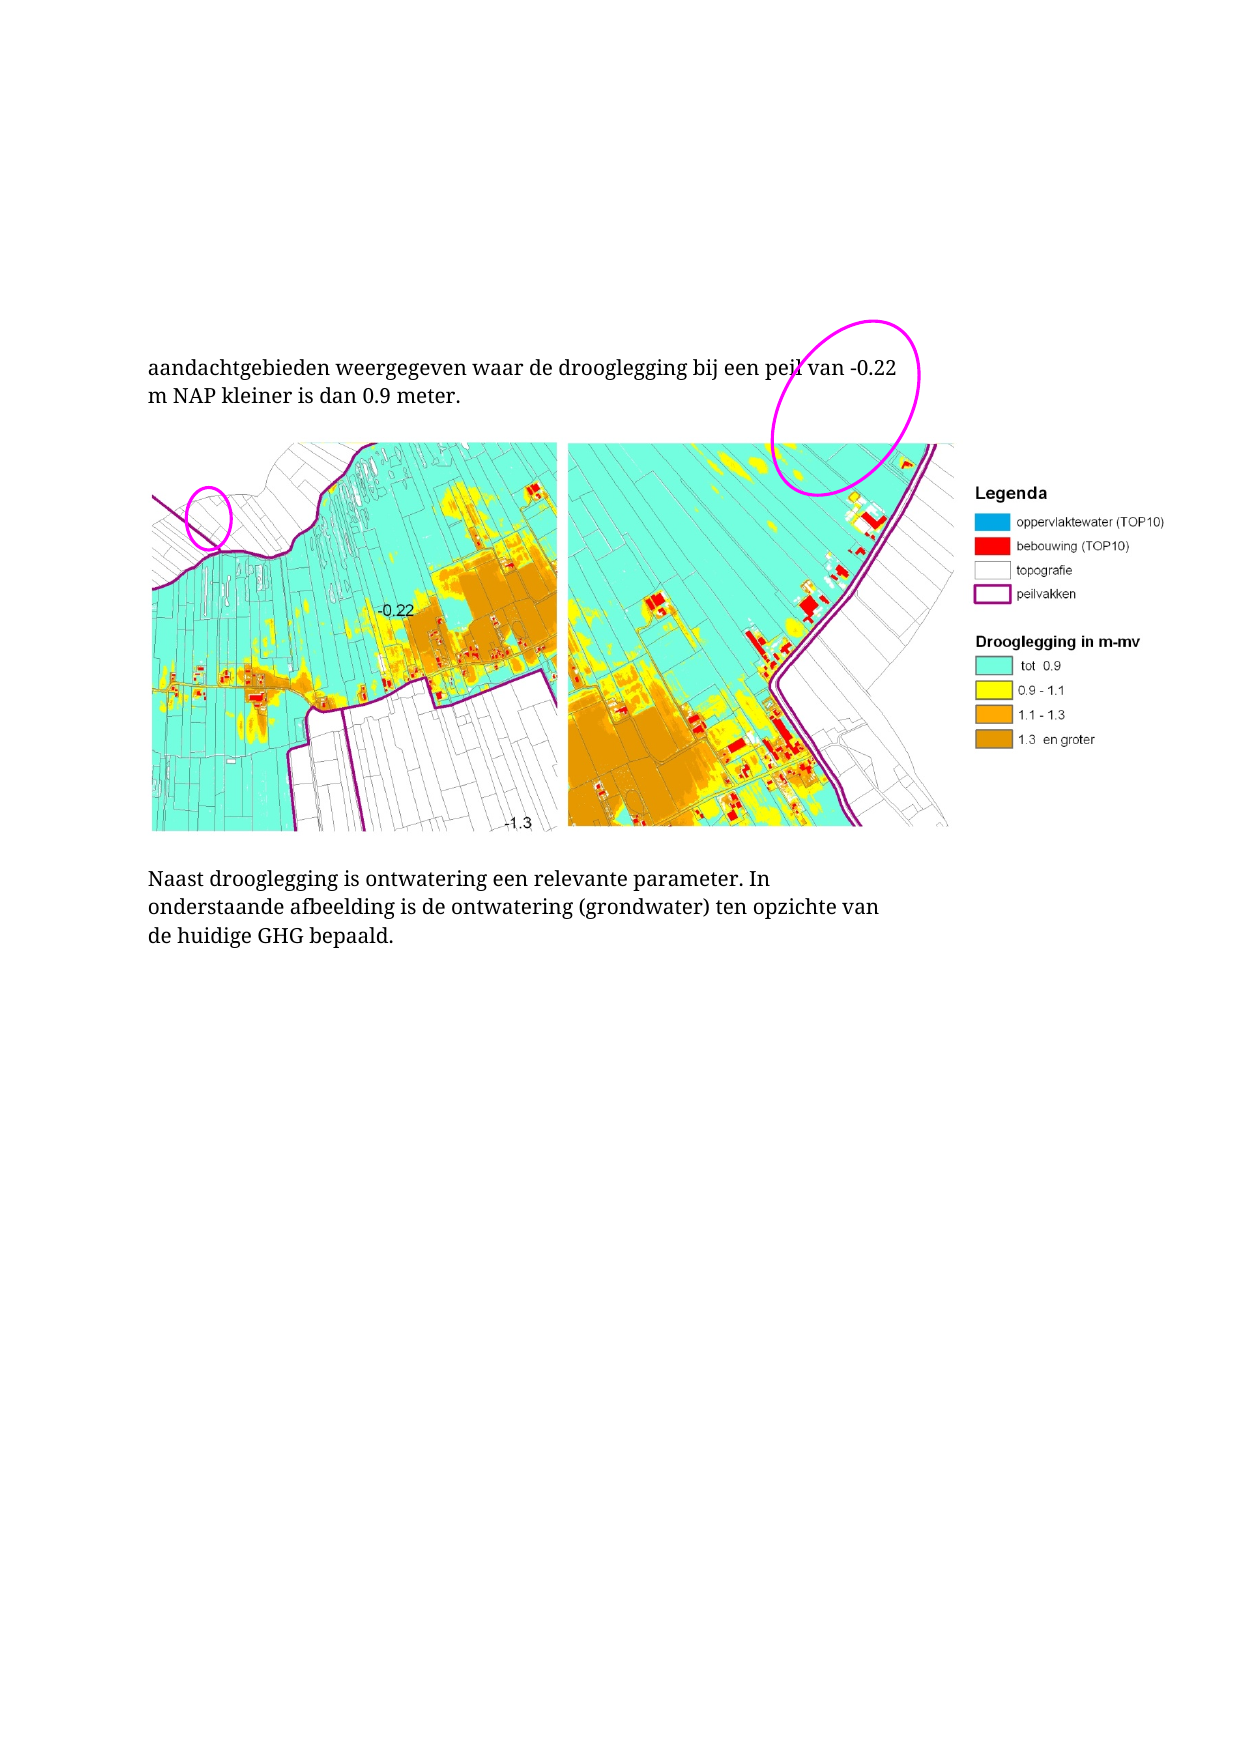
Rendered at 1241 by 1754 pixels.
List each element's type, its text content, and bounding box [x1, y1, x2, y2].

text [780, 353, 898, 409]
picture [774, 437, 898, 493]
text Naast drooglegging is ontwatering een relevante parameter. In onderstaande afbeelding is de ontwatering (grondwater) ten opzichte van de huidige GHG bepaald. [148, 864, 898, 949]
picture [147, 437, 1175, 836]
